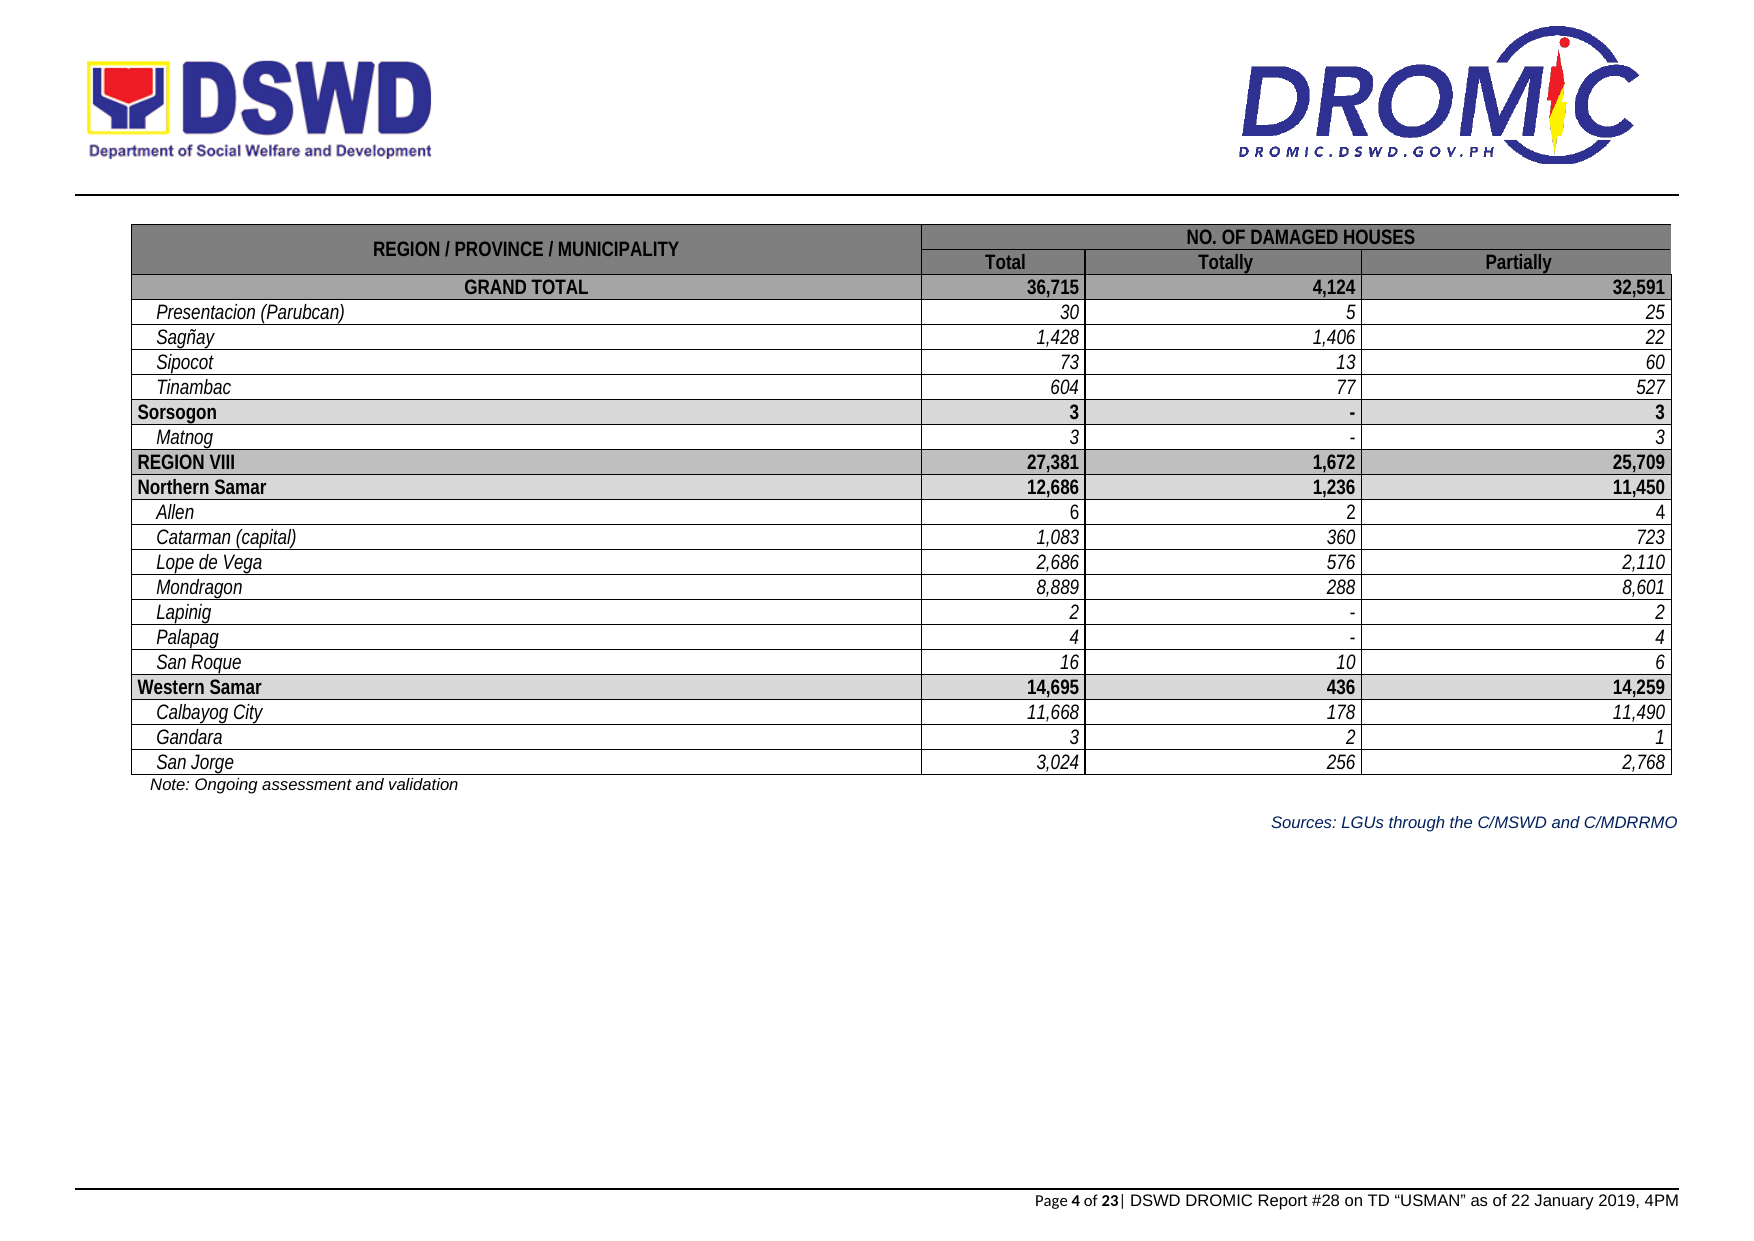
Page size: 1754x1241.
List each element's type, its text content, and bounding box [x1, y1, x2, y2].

table_cell [132, 300, 150, 324]
table_cell 3 [922, 400, 1084, 424]
table_cell 576 [1086, 550, 1361, 574]
table_cell Western Samar [132, 675, 921, 699]
table_cell 25 [1362, 300, 1671, 324]
table_cell Lapinig [150, 600, 921, 624]
table_cell Calbayog City [150, 700, 921, 724]
table_cell 2,110 [1362, 550, 1671, 574]
table_cell Partially [1362, 249, 1671, 274]
table_cell 723 [1362, 525, 1671, 549]
table_cell [132, 425, 150, 449]
table_cell 8,601 [1362, 575, 1671, 599]
table_cell Catarman (capital) [150, 525, 921, 549]
table_cell 12,686 [922, 475, 1084, 499]
text Note: Ongoing assessment and validation [75, 775, 1679, 794]
table_header REGION / PROVINCE / MUNICIPALITY [132, 225, 921, 274]
table_cell 604 [922, 375, 1084, 399]
table_cell 73 [922, 350, 1084, 374]
picture [1231, 25, 1644, 163]
table_cell - [1086, 600, 1361, 624]
table_cell 22 [1362, 325, 1671, 349]
table_cell 30 [922, 300, 1084, 324]
table_cell 13 [1086, 350, 1361, 374]
table_cell 2 [1086, 500, 1361, 524]
table_cell 4 [1362, 500, 1671, 524]
text Sources: LGUs through the C/MSWD and C/MDRRMO [75, 813, 1679, 832]
table_cell 4 [922, 625, 1084, 649]
table_cell [132, 375, 150, 399]
table_cell 3 [1362, 400, 1671, 424]
table_cell 3 [1362, 425, 1671, 449]
table_cell 32,591 [1362, 275, 1671, 299]
table_cell 6 [922, 500, 1084, 524]
table_cell 10 [1086, 650, 1361, 674]
table_cell Gandara [150, 725, 921, 749]
table_cell Northern Samar [132, 475, 921, 499]
table_cell 436 [1086, 675, 1361, 699]
table_cell 1,672 [1086, 450, 1361, 474]
table_cell [132, 625, 150, 649]
table_cell [132, 325, 150, 349]
table_cell Sipocot [150, 350, 921, 374]
table_cell 60 [1362, 350, 1671, 374]
table_cell 3 [922, 725, 1084, 749]
table_cell 2,768 [1362, 750, 1671, 774]
table_cell 16 [922, 650, 1084, 674]
table_cell 256 [1086, 750, 1361, 774]
table_cell Tinambac [150, 375, 921, 399]
table_cell 3,024 [922, 750, 1084, 774]
table_cell 178 [1086, 700, 1361, 724]
table_cell 5 [1086, 300, 1361, 324]
table_cell Total [922, 250, 1084, 274]
table_cell 360 [1086, 525, 1361, 549]
picture [75, 58, 444, 164]
table_cell 27,381 [922, 450, 1084, 474]
table_cell 1,428 [922, 325, 1084, 349]
table_cell [132, 600, 150, 624]
table_cell San Roque [150, 650, 921, 674]
table_cell 288 [1086, 575, 1361, 599]
table_cell 1,083 [922, 525, 1084, 549]
table_cell Sorsogon [132, 400, 921, 424]
table_cell 8,889 [922, 575, 1084, 599]
table_cell [132, 575, 150, 599]
table_cell 11,490 [1362, 700, 1671, 724]
table_cell [132, 350, 150, 374]
table_cell Presentacion (Parubcan) [150, 300, 921, 324]
table_cell 1,406 [1086, 325, 1361, 349]
table_cell [132, 650, 150, 674]
table_cell [132, 750, 150, 774]
table_cell 25,709 [1362, 450, 1671, 474]
table_cell 1,236 [1086, 475, 1361, 499]
table_cell 36,715 [922, 275, 1084, 299]
table_cell Mondragon [150, 575, 921, 599]
table_cell 2 [922, 600, 1084, 624]
table_cell [132, 500, 150, 524]
table_cell 4,124 [1086, 275, 1361, 299]
table_cell 6 [1362, 650, 1671, 674]
table_cell - [1086, 400, 1361, 424]
table_cell Sagñay [150, 325, 921, 349]
table_cell Totally [1086, 250, 1361, 274]
table_cell 77 [1086, 375, 1361, 399]
table_cell 11,668 [922, 700, 1084, 724]
table_cell - [1086, 425, 1361, 449]
table_cell San Jorge [150, 750, 921, 774]
table_cell [132, 725, 150, 749]
table_cell [132, 550, 150, 574]
table_cell 3 [922, 425, 1084, 449]
table_cell 14,695 [922, 675, 1084, 699]
table_cell [132, 700, 150, 724]
table_cell Palapag [150, 625, 921, 649]
table_cell - [1086, 625, 1361, 649]
table_cell 1 [1362, 725, 1671, 749]
table_cell 527 [1362, 375, 1671, 399]
table_cell 2,686 [922, 550, 1084, 574]
table_cell Allen [150, 500, 921, 524]
table_cell 2 [1362, 600, 1671, 624]
table_cell 2 [1086, 725, 1361, 749]
table_cell Matnog [150, 425, 921, 449]
table_header NO. OF DAMAGED HOUSES [922, 225, 1671, 249]
table_cell 14,259 [1362, 675, 1671, 699]
table_cell [132, 525, 150, 549]
table_cell 4 [1362, 625, 1671, 649]
table_cell REGION VIII [132, 450, 921, 474]
table_cell 11,450 [1362, 475, 1671, 499]
table_cell Lope de Vega [150, 550, 921, 574]
table_cell GRAND TOTAL [132, 275, 921, 299]
